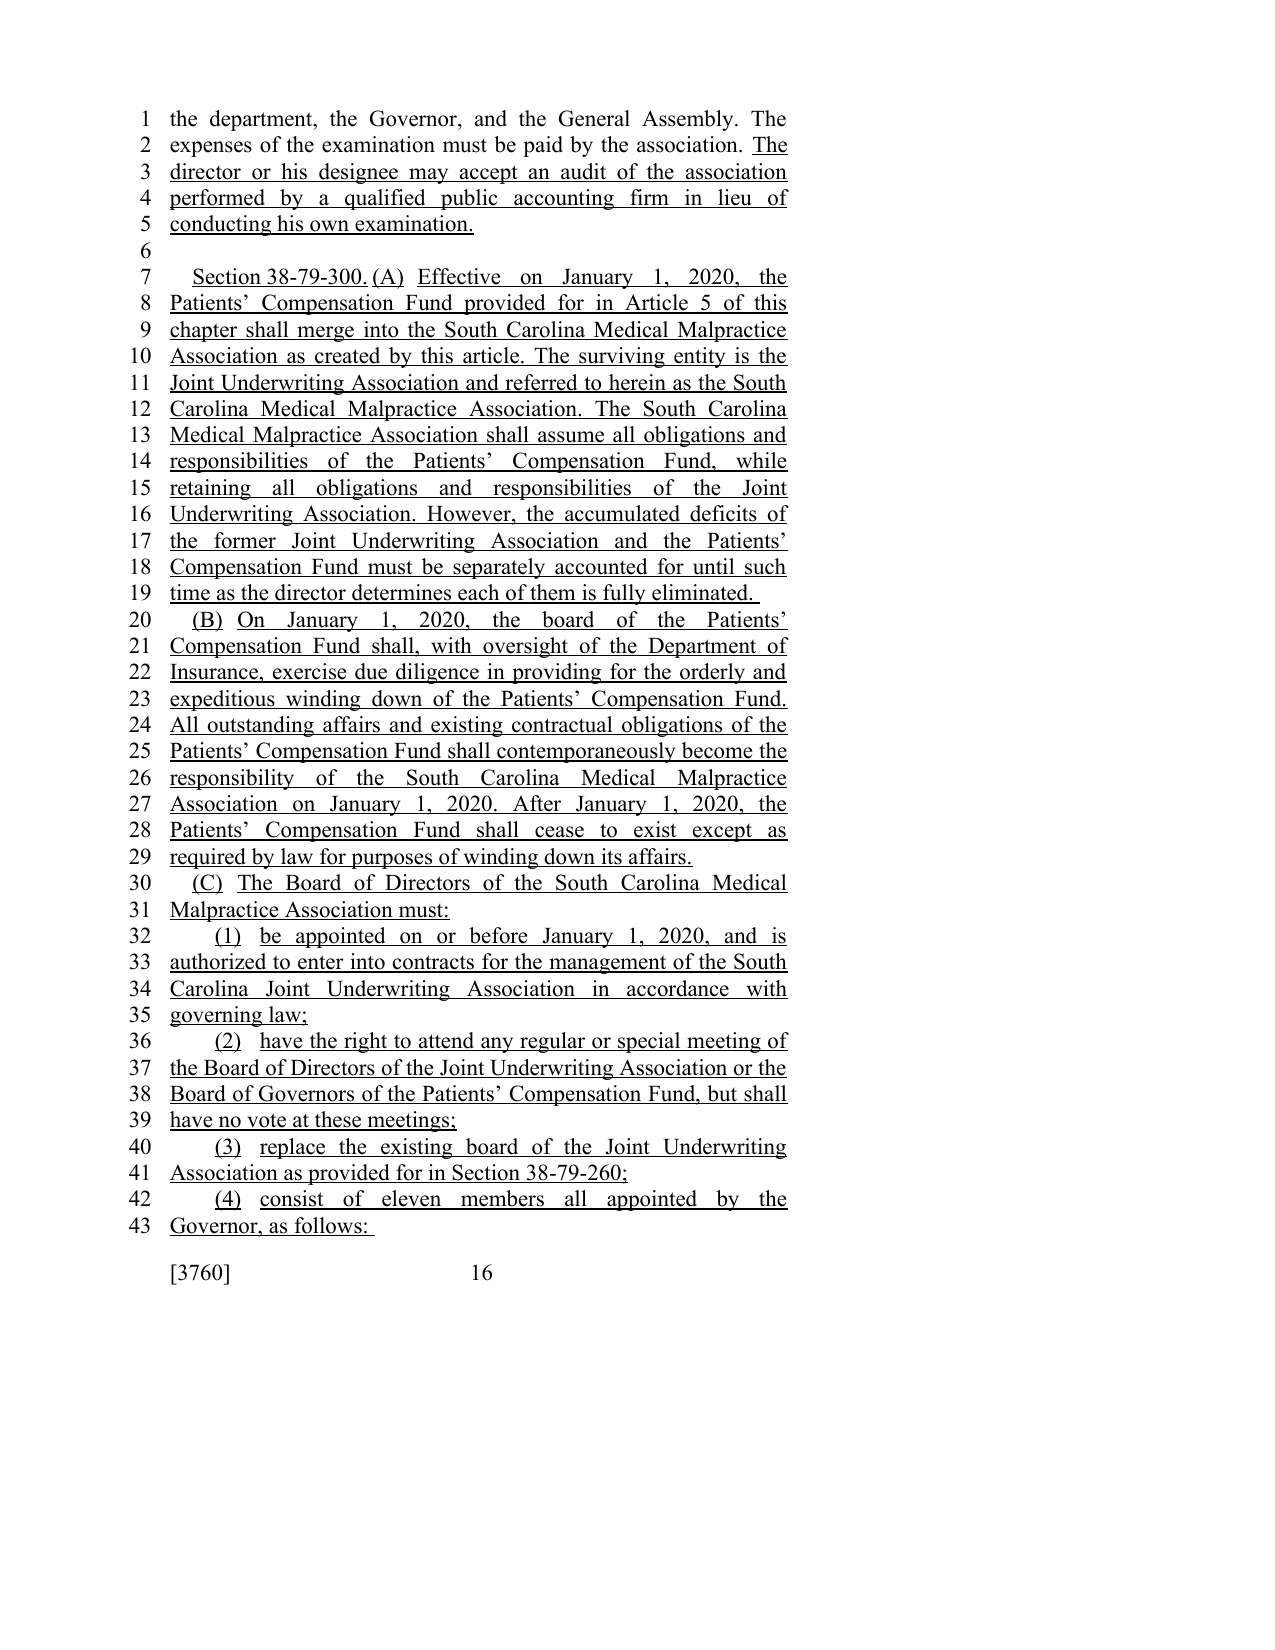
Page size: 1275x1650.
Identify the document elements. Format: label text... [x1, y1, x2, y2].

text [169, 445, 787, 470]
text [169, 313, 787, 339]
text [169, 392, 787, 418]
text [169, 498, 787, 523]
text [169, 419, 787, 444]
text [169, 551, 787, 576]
text (1) be appointed on or before January 1, 2020, and is authorized to enter into contracts for the management of the South Carolina Joint Underwriting Association in accordance with governing law; [169, 999, 787, 1027]
text (C) The Board of Directors of the South Carolina Medical Malpractice Association must: [169, 869, 787, 922]
text (2) have the right to attend any regular or special meeting of the Board of Directors of the Joint Underwriting Association or the Board of Governors of the Patients’ Compensation Fund, but shall have no vote at these meetings; [169, 1027, 787, 1077]
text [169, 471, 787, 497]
text (4) consist of eleven members all appointed by the Governor, as follows: [169, 1186, 787, 1238]
text (2) have the right to attend any regular or special meeting of the Board of Directors of the Joint Underwriting Association or the Board of Governors of the Patients’ Compensation Fund, but shall have no vote at these meetings; [169, 1078, 787, 1103]
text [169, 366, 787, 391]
text (1) be appointed on or before January 1, 2020, and is authorized to enter into contracts for the management of the South Carolina Joint Underwriting Association in accordance with governing law; [169, 922, 787, 971]
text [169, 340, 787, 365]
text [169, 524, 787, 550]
text (3) replace the existing board of the Joint Underwriting Association as provided for in Section 38-79-260; [169, 1133, 787, 1186]
text (2) have the right to attend any regular or special meeting of the Board of Directors of the Joint Underwriting Association or the Board of Governors of the Patients’ Compensation Fund, but shall have no vote at these meetings; [169, 1104, 787, 1133]
text (1) be appointed on or before January 1, 2020, and is authorized to enter into contracts for the management of the South Carolina Joint Underwriting Association in accordance with governing law; [169, 972, 787, 998]
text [169, 105, 787, 181]
